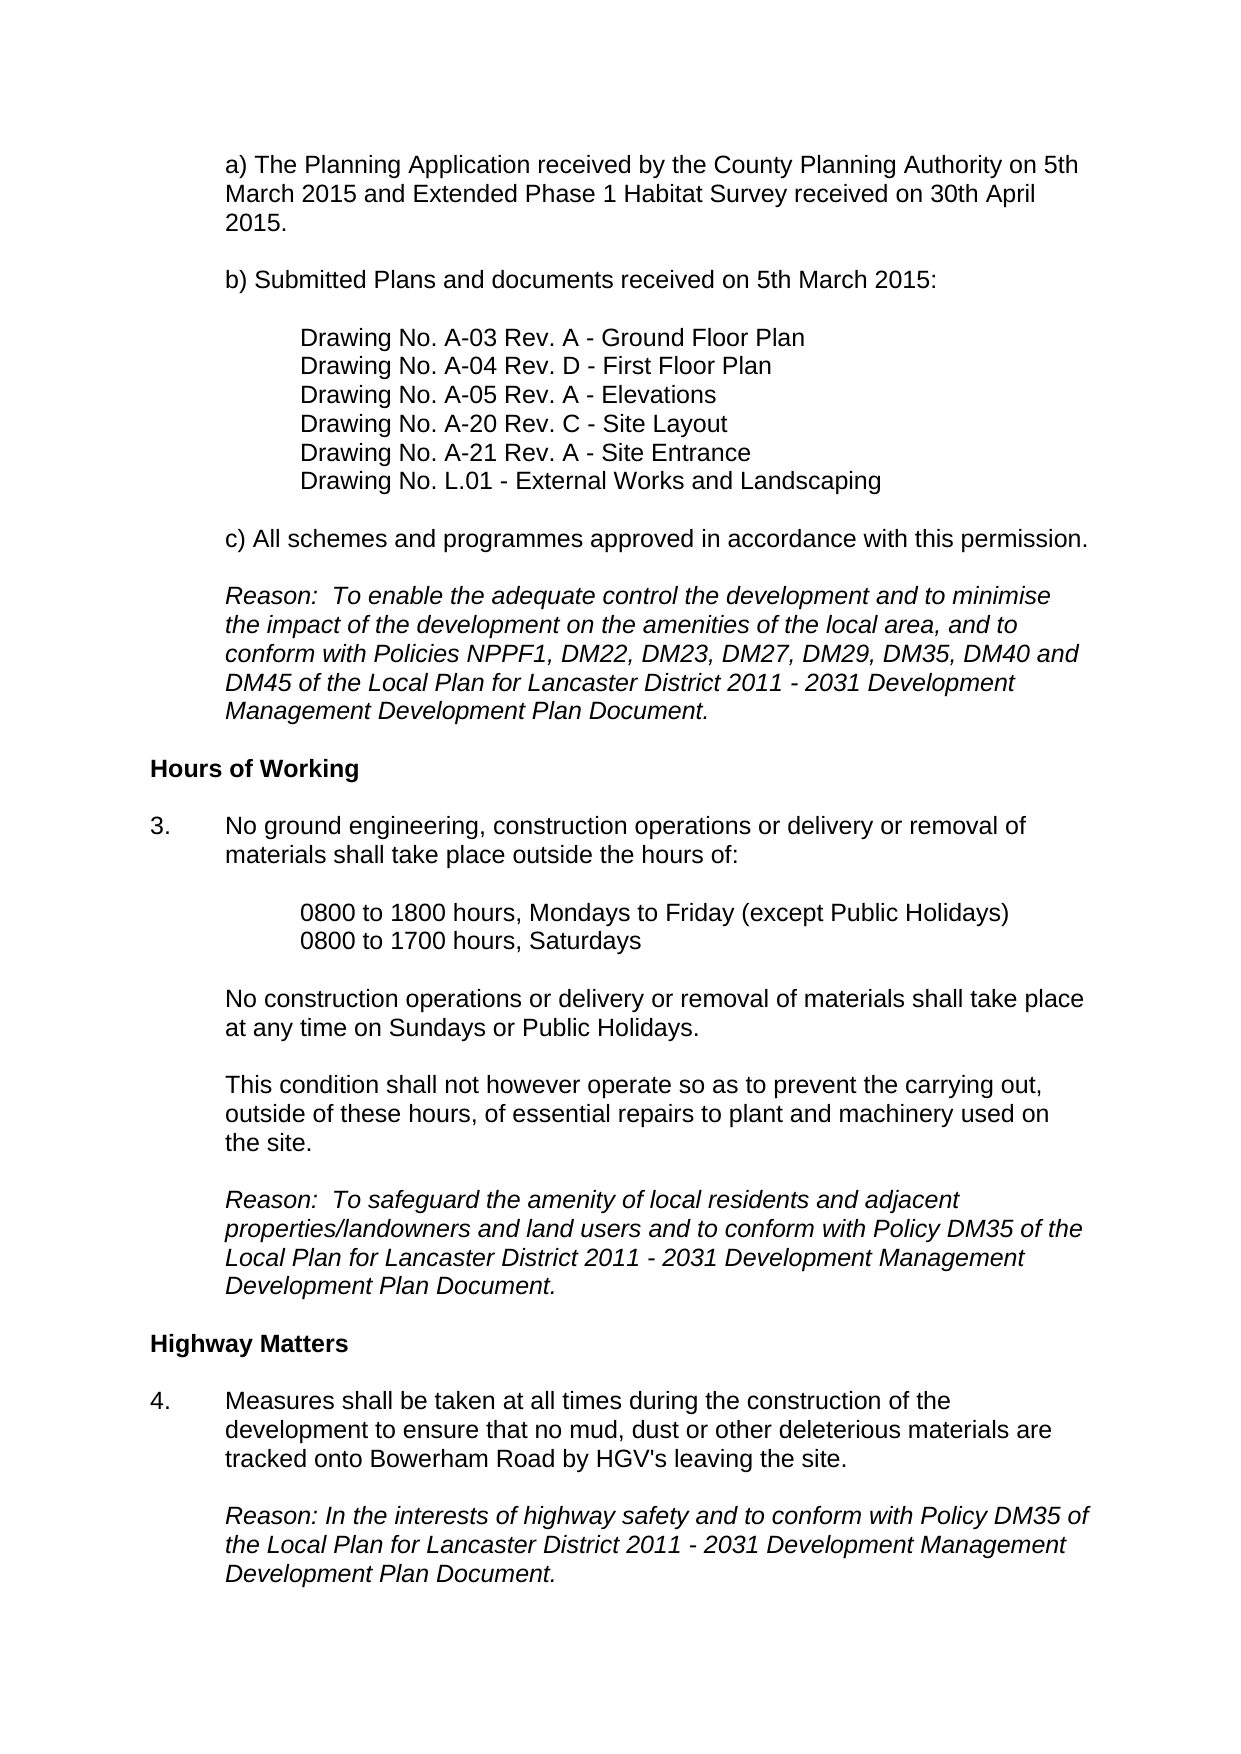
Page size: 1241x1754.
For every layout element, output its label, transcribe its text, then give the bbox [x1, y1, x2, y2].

text Drawing No. L.01 - External Works and Landscaping [150, 466, 1090, 495]
text a) The Planning Application received by the County Planning Authority on 5th March 2015 and Extended Phase 1 Habitat Survey received on 30th April 2015. [225, 150, 1090, 236]
text This condition shall not however operate so as to prevent the carrying out, outside of these hours, of essential repairs to plant and machinery used on the site. [225, 1070, 1090, 1156]
text No construction operations or delivery or removal of materials shall take place at any time on Sundays or Public Holidays. [225, 984, 1090, 1041]
text 0800 to 1700 hours, Saturdays [150, 926, 1090, 955]
text Reason: In the interests of highway safety and to conform with Policy DM35 of the Local Plan for Lancaster District 2011 - 2031 Development Management Development Plan Document. [225, 1501, 1090, 1587]
text Reason: To safeguard the amenity of local residents and adjacent properties/landowners and land users and to conform with Policy DM35 of the Local Plan for Lancaster District 2011 - 2031 Development Management Development Plan Document. [225, 1185, 1090, 1300]
text Drawing No. A-05 Rev. A - Elevations [150, 380, 1090, 409]
text 4. Measures shall be taken at all times during the construction of the development to ensure that no mud, dust or other deleterious materials are tracked onto Bowerham Road by HGV's leaving the site. [150, 1386, 1090, 1472]
text Drawing No. A-04 Rev. D - First Floor Plan [150, 351, 1090, 380]
text Highway Matters [150, 1329, 1090, 1357]
text Drawing No. A-21 Rev. A - Site Entrance [150, 437, 1090, 466]
text b) Submitted Plans and documents received on 5th March 2015: [150, 265, 1090, 294]
text Drawing No. A-20 Rev. C - Site Layout [150, 409, 1090, 437]
text 3. No ground engineering, construction operations or delivery or removal of materials shall take place outside the hours of: [150, 811, 1090, 869]
text Drawing No. A-03 Rev. A - Ground Floor Plan [150, 322, 1090, 351]
text 0800 to 1800 hours, Mondays to Friday (except Public Holidays) [150, 897, 1090, 926]
text Hours of Working [150, 754, 1090, 782]
text Reason: To enable the adequate control the development and to minimise the impact of the development on the amenities of the local area, and to conform with Policies NPPF1, DM22, DM23, DM27, DM29, DM35, DM40 and DM45 of the Local Plan for Lancaster District 2011 - 2031 Development Management Development Plan Document. [225, 581, 1090, 725]
text c) All schemes and programmes approved in accordance with this permission. [150, 524, 1090, 552]
